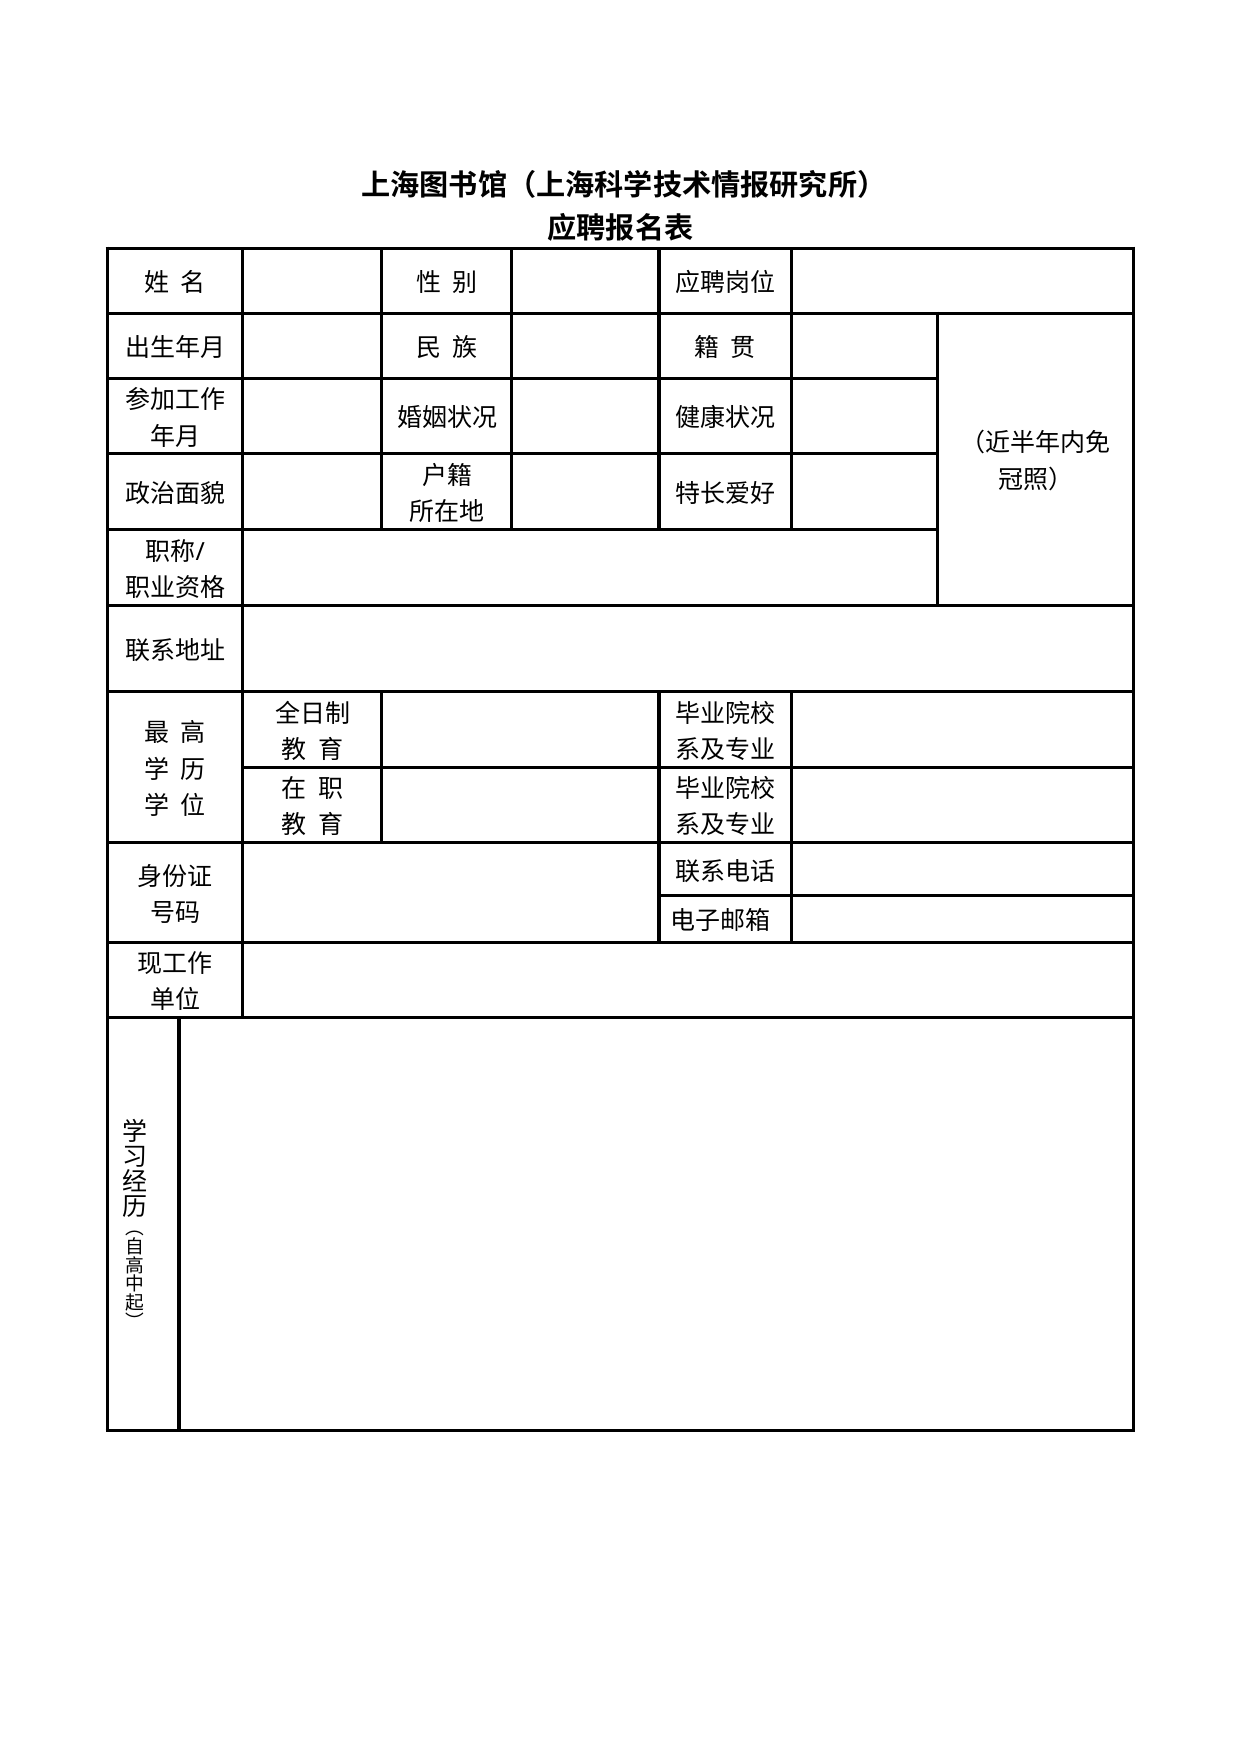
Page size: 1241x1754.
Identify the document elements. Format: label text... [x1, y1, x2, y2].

table_cell 全日制 教 育 [244, 693, 380, 766]
table_cell [181, 1019, 1132, 1429]
table_cell [244, 315, 380, 377]
table_cell [244, 380, 380, 452]
table_cell 身份证 号码 [109, 844, 241, 941]
table_header 性 别 [383, 250, 510, 312]
table_cell [244, 844, 657, 941]
table_cell 联系地址 [109, 607, 241, 690]
table_cell 现工作 单位 [109, 944, 241, 1016]
table_cell [793, 455, 936, 528]
table_cell 毕业院校 系及专业 [661, 693, 790, 766]
table_cell 毕业院校 系及专业 [661, 769, 790, 841]
table_header [793, 250, 1132, 312]
table_cell 健康状况 [661, 380, 790, 452]
table_cell [383, 693, 657, 766]
table_cell [793, 315, 936, 377]
text 上海图书馆（上海科学技术情报研究所） [187, 162, 1053, 204]
table_cell [244, 531, 936, 603]
table_cell [793, 380, 936, 452]
table_cell 特长爱好 [661, 455, 790, 528]
table_cell [513, 380, 657, 452]
table_header 姓 名 [109, 250, 241, 312]
table_cell （近半年内免冠照） [939, 315, 1132, 603]
table_cell [244, 455, 380, 528]
table_cell 婚姻状况 [383, 380, 510, 452]
table_cell [383, 769, 657, 841]
table_header [513, 250, 657, 312]
table_cell [513, 455, 657, 528]
table_cell 在 职 教 育 [244, 769, 380, 841]
table_cell 联系电话 [661, 844, 790, 894]
table_cell 出生年月 [109, 315, 241, 377]
table_cell 户籍 所在地 [383, 455, 510, 528]
table_cell [793, 693, 1132, 766]
table_cell [793, 897, 1132, 941]
table_cell 政治面貌 [109, 455, 241, 528]
table_cell [244, 607, 1132, 690]
table_cell 民 族 [383, 315, 510, 377]
table_header [244, 250, 380, 312]
table_cell 最 高 学 历 学 位 [109, 693, 241, 841]
table_cell [513, 315, 657, 377]
table_header 应聘岗位 [661, 250, 790, 312]
table_cell 电子邮箱 [661, 897, 790, 941]
table_cell [793, 769, 1132, 841]
table_cell 职称/ 职业资格 [109, 531, 241, 603]
table_cell [244, 944, 1132, 1016]
table_cell [793, 844, 1132, 894]
table_cell 籍 贯 [661, 315, 790, 377]
table_cell 学习经历（自高中起） [109, 1019, 177, 1429]
text 应聘报名表 [187, 204, 1053, 247]
table_cell 参加工作年月 [109, 380, 241, 452]
